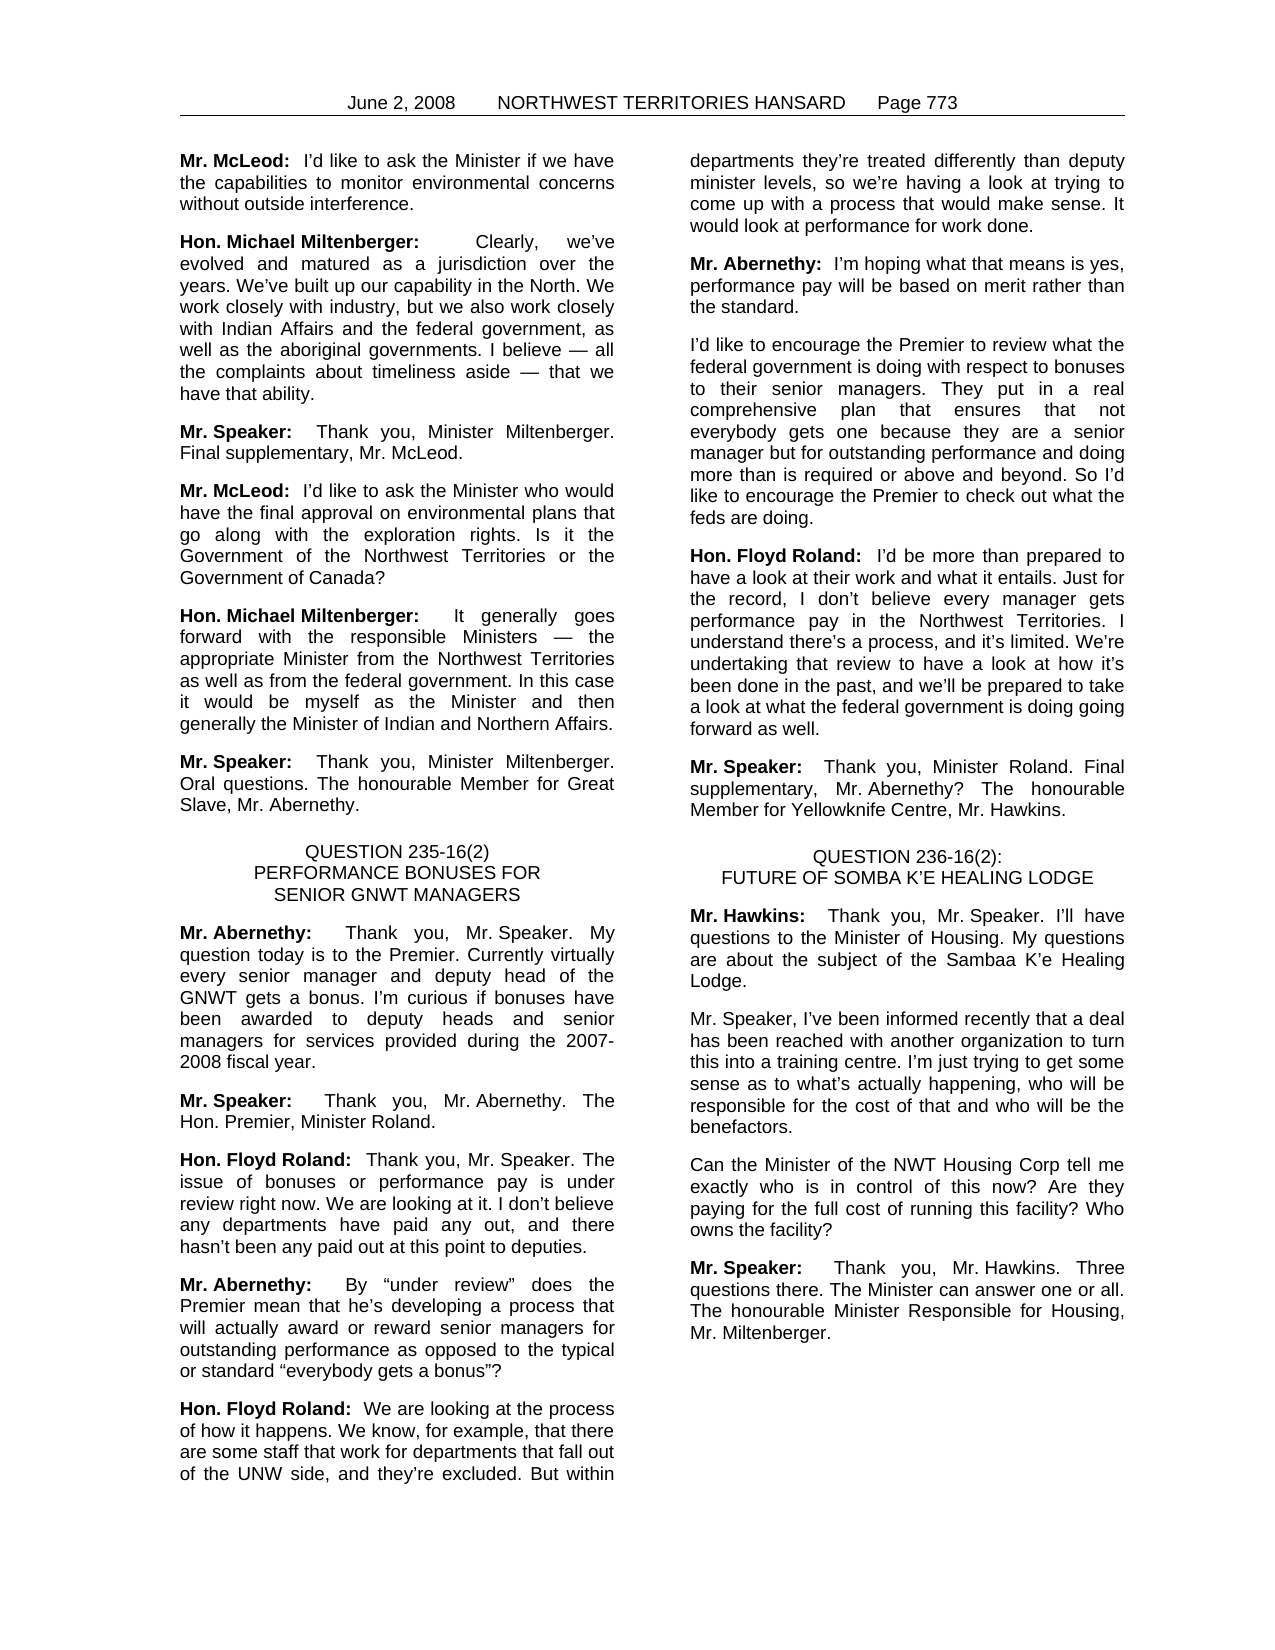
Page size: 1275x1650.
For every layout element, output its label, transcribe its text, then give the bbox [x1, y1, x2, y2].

text Mr. Hawkins: Thank you, Mr. Speaker. I’ll have questions to the Minister of Housing. My questions are about the subject of the Sambaa K’e Healing Lodge. [690, 905, 1125, 991]
text Mr. Abernethy: Thank you, Mr. Speaker. My question today is to the Premier. Currently virtually every senior manager and deputy head of the GNWT gets a bonus. I’m curious if bonuses have been awarded to deputy heads and senior managers for services provided during the 2007-2008 fiscal year. [179, 922, 615, 1073]
text Hon. Michael Miltenberger: It generally goes forward with the responsible Ministers — the appropriate Minister from the Northwest Territories as well as from the federal government. In this case it would be myself as the Minister and then generally the Minister of Indian and Northern Affairs. [179, 605, 615, 734]
text I’d like to encourage the Premier to review what the federal government is doing with respect to bonuses to their senior managers. They put in a real comprehensive plan that ensures that not everybody gets one because they are a senior manager but for outstanding performance and doing more than is required or above and beyond. So I’d like to encourage the Premier to check out what the feds are doing. [690, 334, 1125, 528]
text Mr. McLeod: I’d like to ask the Minister if we have the capabilities to monitor environmental concerns without outside interference. [179, 150, 615, 215]
text Mr. Speaker: Thank you, Minister Miltenberger. Oral questions. The honourable Member for Great Slave, Mr. Abernethy. [179, 751, 615, 816]
text Hon. Floyd Roland: We are looking at the process of how it happens. We know, for example, that there are some staff that work for departments that fall out of the UNW side, and they’re excluded. But within departments they’re treated differently than deputy minister levels, so we’re having a look at trying to come up with a process that would make sense. It would look at performance for work done. [179, 1398, 615, 1484]
text Mr. Abernethy: By “under review” does the Premier mean that he’s developing a process that will actually award or reward senior managers for outstanding performance as opposed to the typical or standard “everybody gets a bonus”? [179, 1274, 615, 1382]
text Can the Minister of the NWT Housing Corp tell me exactly who is in control of this now? Are they paying for the full cost of running this facility? Who owns the facility? [690, 1154, 1125, 1240]
text Mr. Speaker: Thank you, Mr. Hawkins. Three questions there. The Minister can answer one or all. The honourable Minister Responsible for Housing, Mr. Miltenberger. [690, 1257, 1125, 1343]
subtitle Question 235-16(2) Performance Bonuses for Senior GNWT Managers [179, 841, 615, 905]
text Hon. Floyd Roland: We are looking at the process of how it happens. We know, for example, that there are some staff that work for departments that fall out of the UNW side, and they’re excluded. But within departments they’re treated differently than deputy minister levels, so we’re having a look at trying to come up with a process that would make sense. It would look at performance for work done. [690, 150, 1125, 236]
text Hon. Floyd Roland: I’d be more than prepared to have a look at their work and what it entails. Just for the record, I don’t believe every manager gets performance pay in the Northwest Territories. I understand there’s a process, and it’s limited. We’re undertaking that review to have a look at how it’s been done in the past, and we’ll be prepared to take a look at what the federal government is doing going forward as well. [690, 545, 1125, 739]
text Hon. Floyd Roland: Thank you, Mr. Speaker. The issue of bonuses or performance pay is under review right now. We are looking at it. I don’t believe any departments have paid any out, and there hasn’t been any paid out at this point to deputies. [179, 1149, 615, 1257]
subtitle Question 236-16(2): Future of Somba K’e Healing Lodge [690, 845, 1125, 888]
text Mr. McLeod: I’d like to ask the Minister who would have the final approval on environmental plans that go along with the exploration rights. Is it the Government of the Northwest Territories or the Government of Canada? [179, 480, 615, 588]
text Mr. Speaker: Thank you, Minister Roland. Final supplementary, Mr. Abernethy? The honourable Member for Yellowknife Centre, Mr. Hawkins. [690, 756, 1125, 820]
text Mr. Abernethy: I’m hoping what that means is yes, performance pay will be based on merit rather than the standard. [690, 253, 1125, 318]
text Mr. Speaker, I’ve been informed recently that a deal has been reached with another organization to turn this into a training centre. I’m just trying to get some sense as to what’s actually happening, who will be responsible for the cost of that and who will be the benefactors. [690, 1008, 1125, 1137]
text Mr. Speaker: Thank you, Mr. Abernethy. The Hon. Premier, Minister Roland. [179, 1089, 615, 1133]
text Hon. Michael Miltenberger: Clearly, we’ve evolved and matured as a jurisdiction over the years. We’ve built up our capability in the North. We work closely with industry, but we also work closely with Indian Affairs and the federal government, as well as the aboriginal governments. I believe — all the complaints about timeliness aside — that we have that ability. [179, 231, 615, 404]
text Mr. Speaker: Thank you, Minister Miltenberger. Final supplementary, Mr. McLeod. [179, 421, 615, 464]
